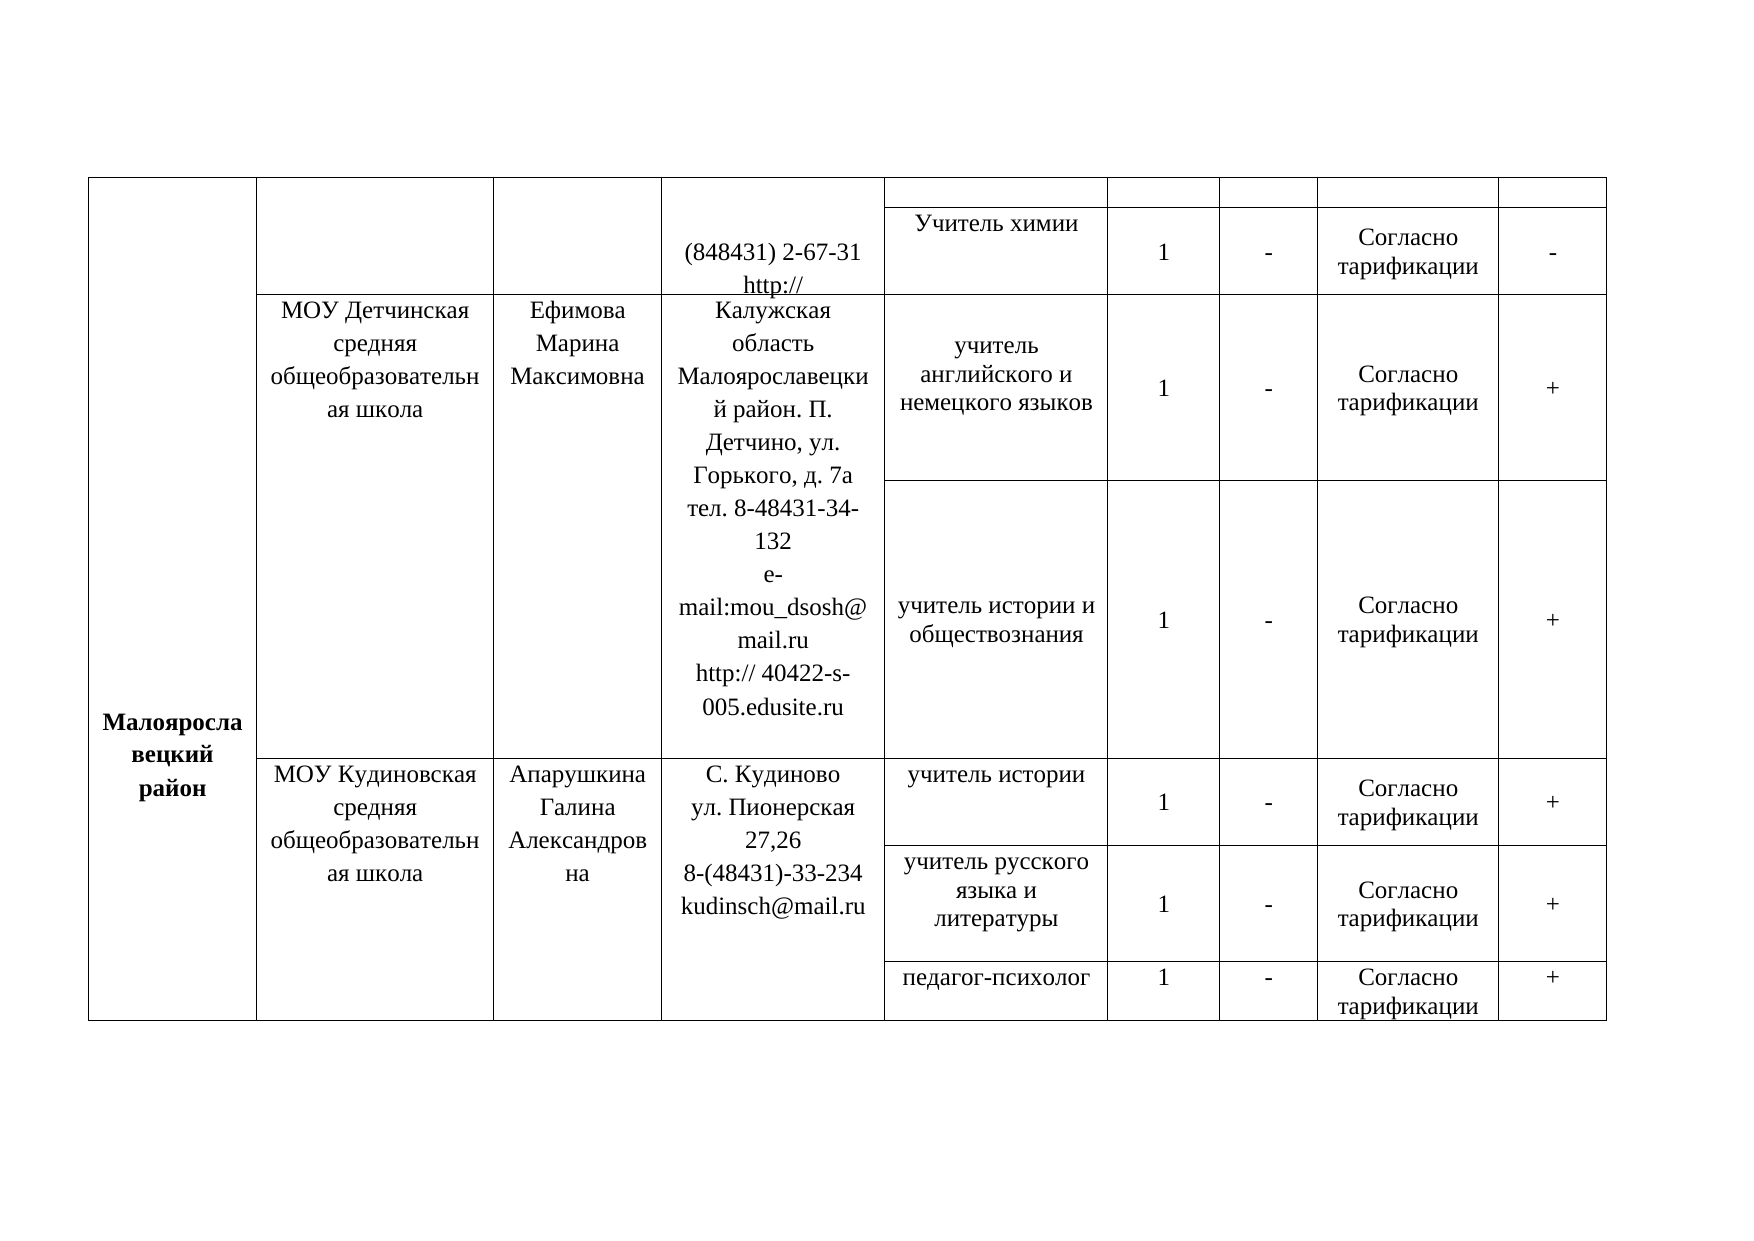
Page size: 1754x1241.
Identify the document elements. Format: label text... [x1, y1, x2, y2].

table_cell + [1499, 759, 1606, 845]
table_cell Согласно тарификации [1318, 846, 1498, 961]
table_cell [885, 178, 1107, 207]
table_cell С. Кудиново ул. Пионерская 27,26 8-(48431)-33-234 kudinsch@mail.ru [662, 759, 884, 1019]
table_cell 1 [1108, 846, 1219, 961]
table_cell 1 [1108, 178, 1219, 207]
table_cell + [1499, 295, 1606, 480]
table_cell МОУ Кудиновская средняя общеобразовательная школа [257, 759, 493, 1019]
table_cell учитель истории и обществознания [885, 481, 1107, 758]
table_cell 1 [1108, 295, 1219, 480]
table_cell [1318, 178, 1498, 207]
table_cell учитель английского и немецкого языков [885, 295, 1107, 480]
table_cell педагог-психолог [885, 962, 1107, 1019]
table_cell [1318, 962, 1498, 1019]
table_cell - [1220, 295, 1317, 480]
table_cell + [1499, 962, 1606, 1019]
table_cell Ефимова Марина Максимовна [494, 295, 661, 758]
table_cell 1 [1108, 481, 1219, 758]
table_cell учитель истории [885, 759, 1107, 845]
table_cell + [1499, 481, 1606, 758]
table_cell - [1220, 481, 1317, 758]
table_cell Калужская область Малоярославецкий район. П. Детчино, ул. Горького, д. 7а тел. 8-48431-34-132 e-mail:mou_dsosh@mail.ru http:// 40422-s-005.edusite.ru [662, 295, 884, 758]
table_cell + [1499, 846, 1606, 961]
table_cell 1 [1108, 759, 1219, 845]
table_cell МОУ Детчинская средняя общеобразовательная школа [257, 295, 493, 758]
table_cell - [1220, 759, 1317, 845]
table_cell 1 [1108, 208, 1219, 294]
table_cell - [1220, 208, 1317, 294]
table_cell 1 [1108, 962, 1219, 1019]
table_cell Согласно тарификации [1318, 481, 1498, 758]
table_cell Согласно тарификации [1318, 759, 1498, 845]
table_cell учитель русского языка и литературы [885, 846, 1107, 961]
table_cell - [1220, 962, 1317, 1019]
table_cell - [1499, 178, 1606, 207]
table_cell Учитель химии [885, 208, 1107, 294]
table_cell - [1220, 846, 1317, 961]
table_cell - [1220, 178, 1317, 207]
table_cell Согласно тарификации [1318, 208, 1498, 294]
table_cell Апарушкина Галина Александровна [494, 759, 661, 1019]
table_cell - [1499, 208, 1606, 294]
table_cell Согласно тарификации [1318, 295, 1498, 480]
